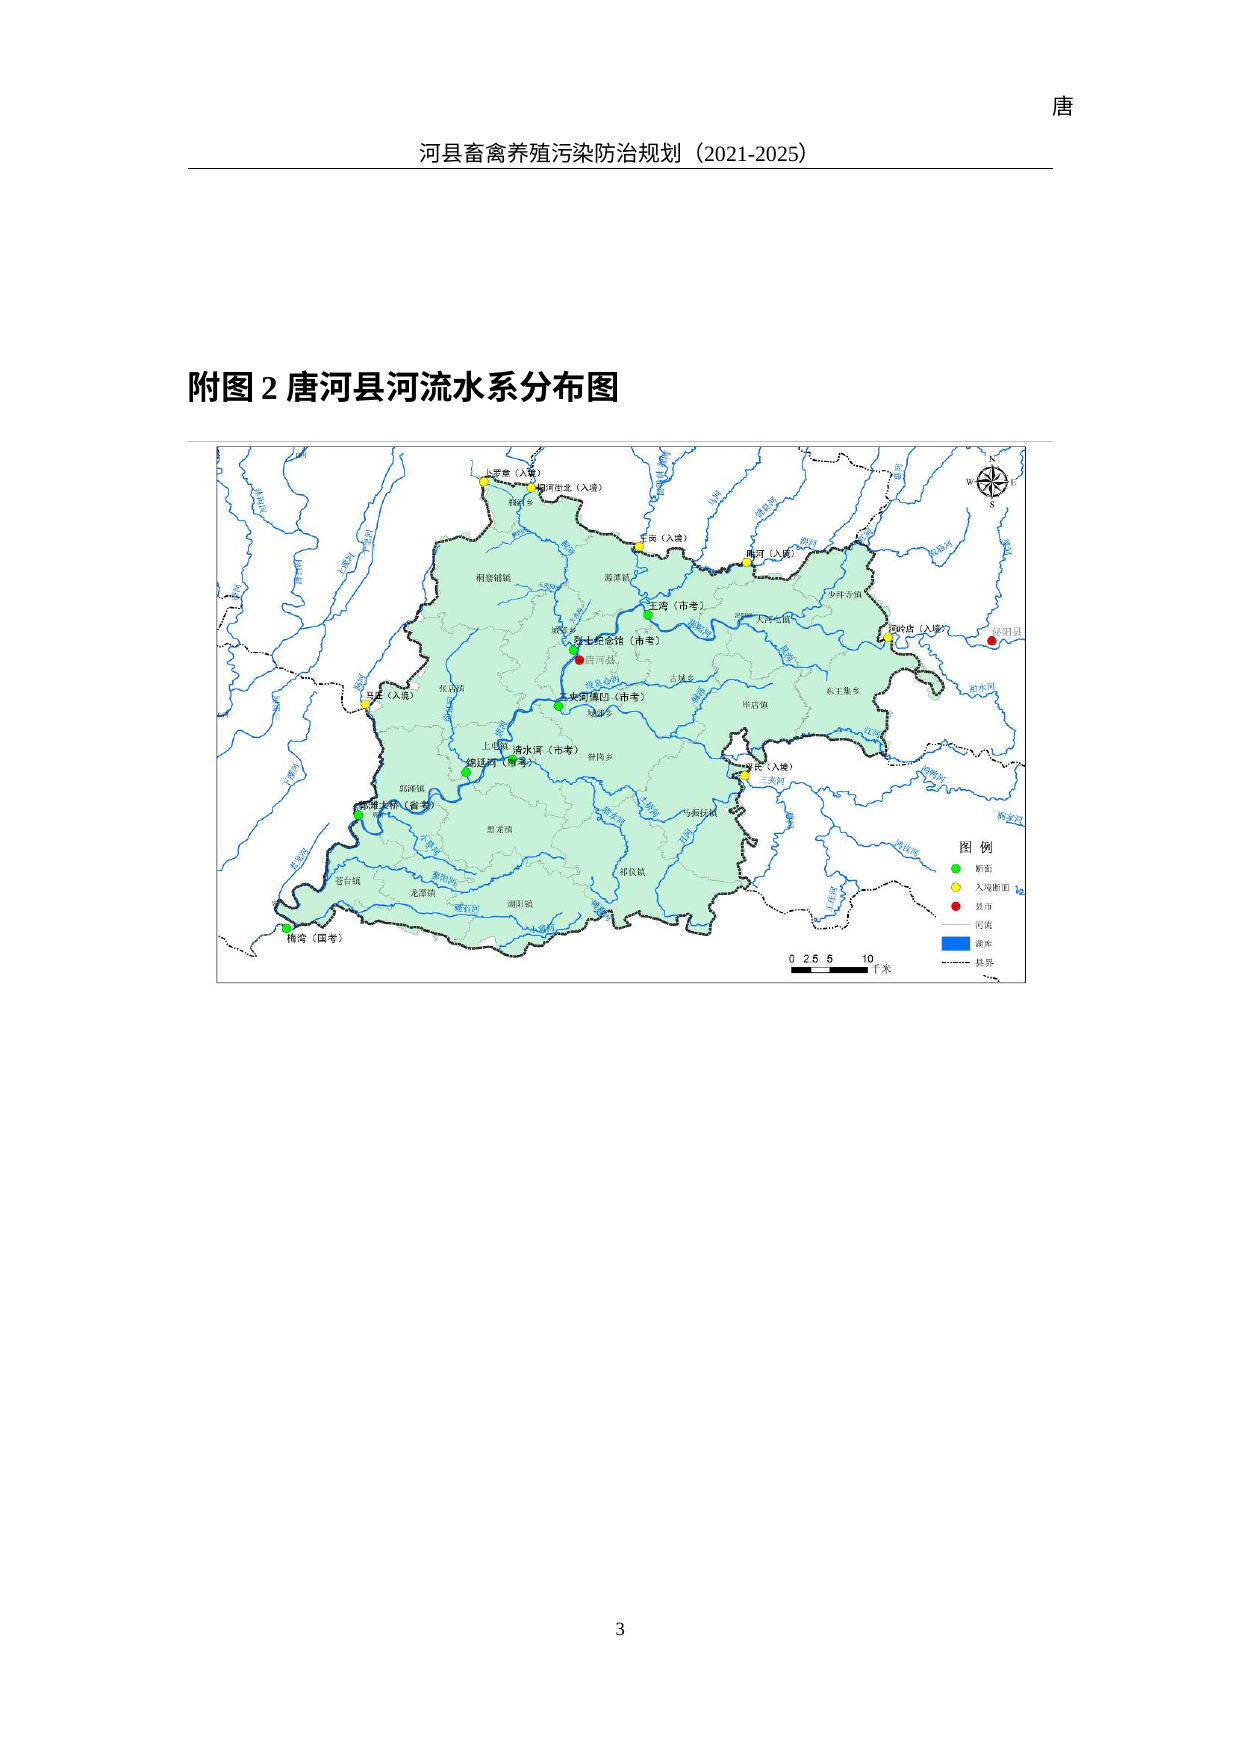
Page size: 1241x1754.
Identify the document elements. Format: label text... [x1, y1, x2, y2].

subtitle 附图2 唐河县河流水系分布图 [187, 352, 1053, 417]
picture [187, 441, 1053, 1018]
